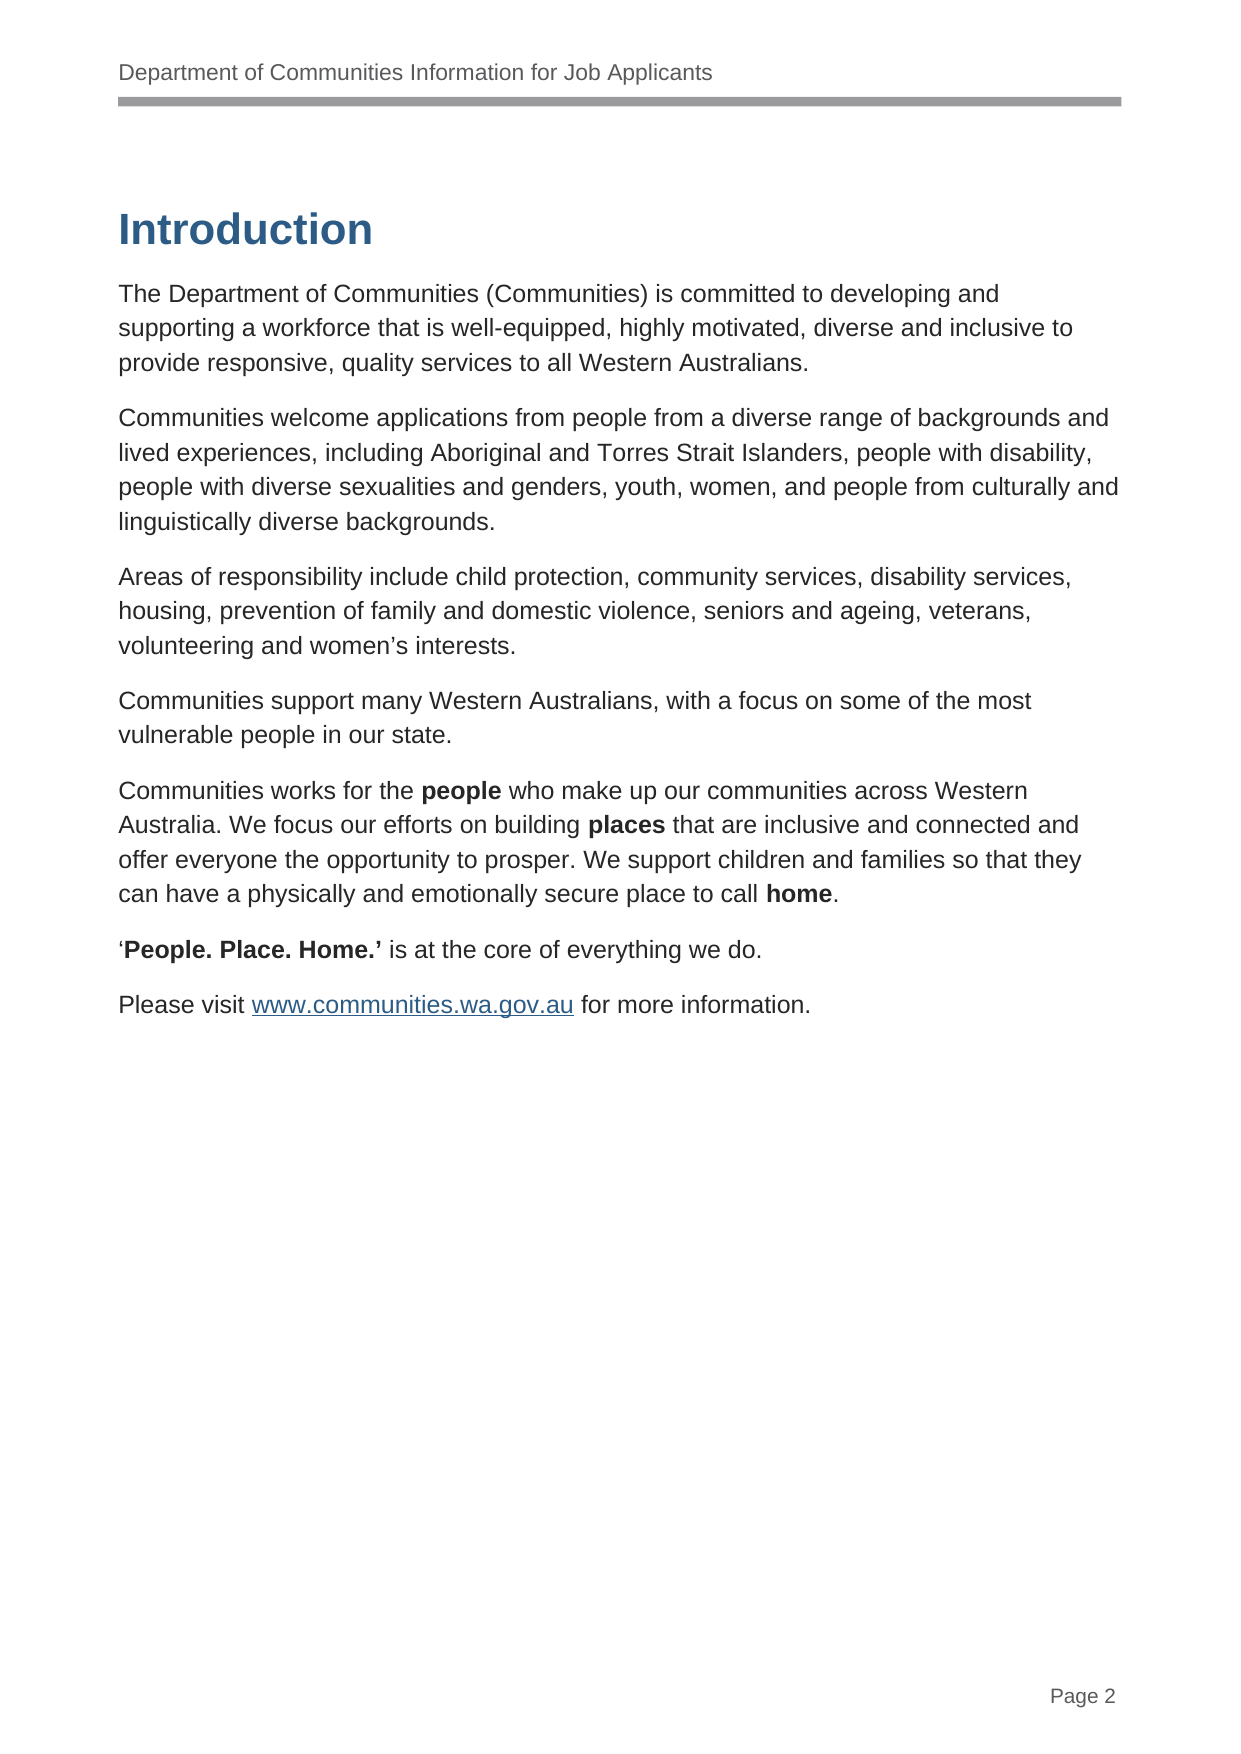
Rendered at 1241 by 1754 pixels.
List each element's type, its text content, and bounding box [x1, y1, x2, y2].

text The Department of Communities (Communities) is committed to developing and supporting a workforce that is well-equipped, highly motivated, diverse and inclusive to provide responsive, quality services to all Western Australians. [118, 279, 1122, 376]
text Communities support many Western Australians, with a focus on some of the most vulnerable people in our state. [118, 686, 1122, 749]
text Areas of responsibility include child protection, community services, disability services, housing, prevention of family and domestic violence, seniors and ageing, veterans, volunteering and women’s interests. [118, 562, 1122, 659]
text Please visit www.communities.wa.gov.au for more information. [118, 990, 1122, 1019]
subtitle Introduction [118, 203, 1123, 254]
text Communities works for the people who make up our communities across Western Australia. We focus our efforts on building places that are inclusive and connected and offer everyone the opportunity to prosper. We support children and families so that they can have a physically and emotionally secure place to call home. [118, 776, 1122, 908]
text ‘People. Place. Home.’ is at the core of everything we do. [118, 934, 1122, 963]
text Communities welcome applications from people from a diverse range of backgrounds and lived experiences, including Aboriginal and Torres Strait Islanders, people with disability, people with diverse sexualities and genders, youth, women, and people from culturally and linguistically diverse backgrounds. [118, 403, 1122, 535]
